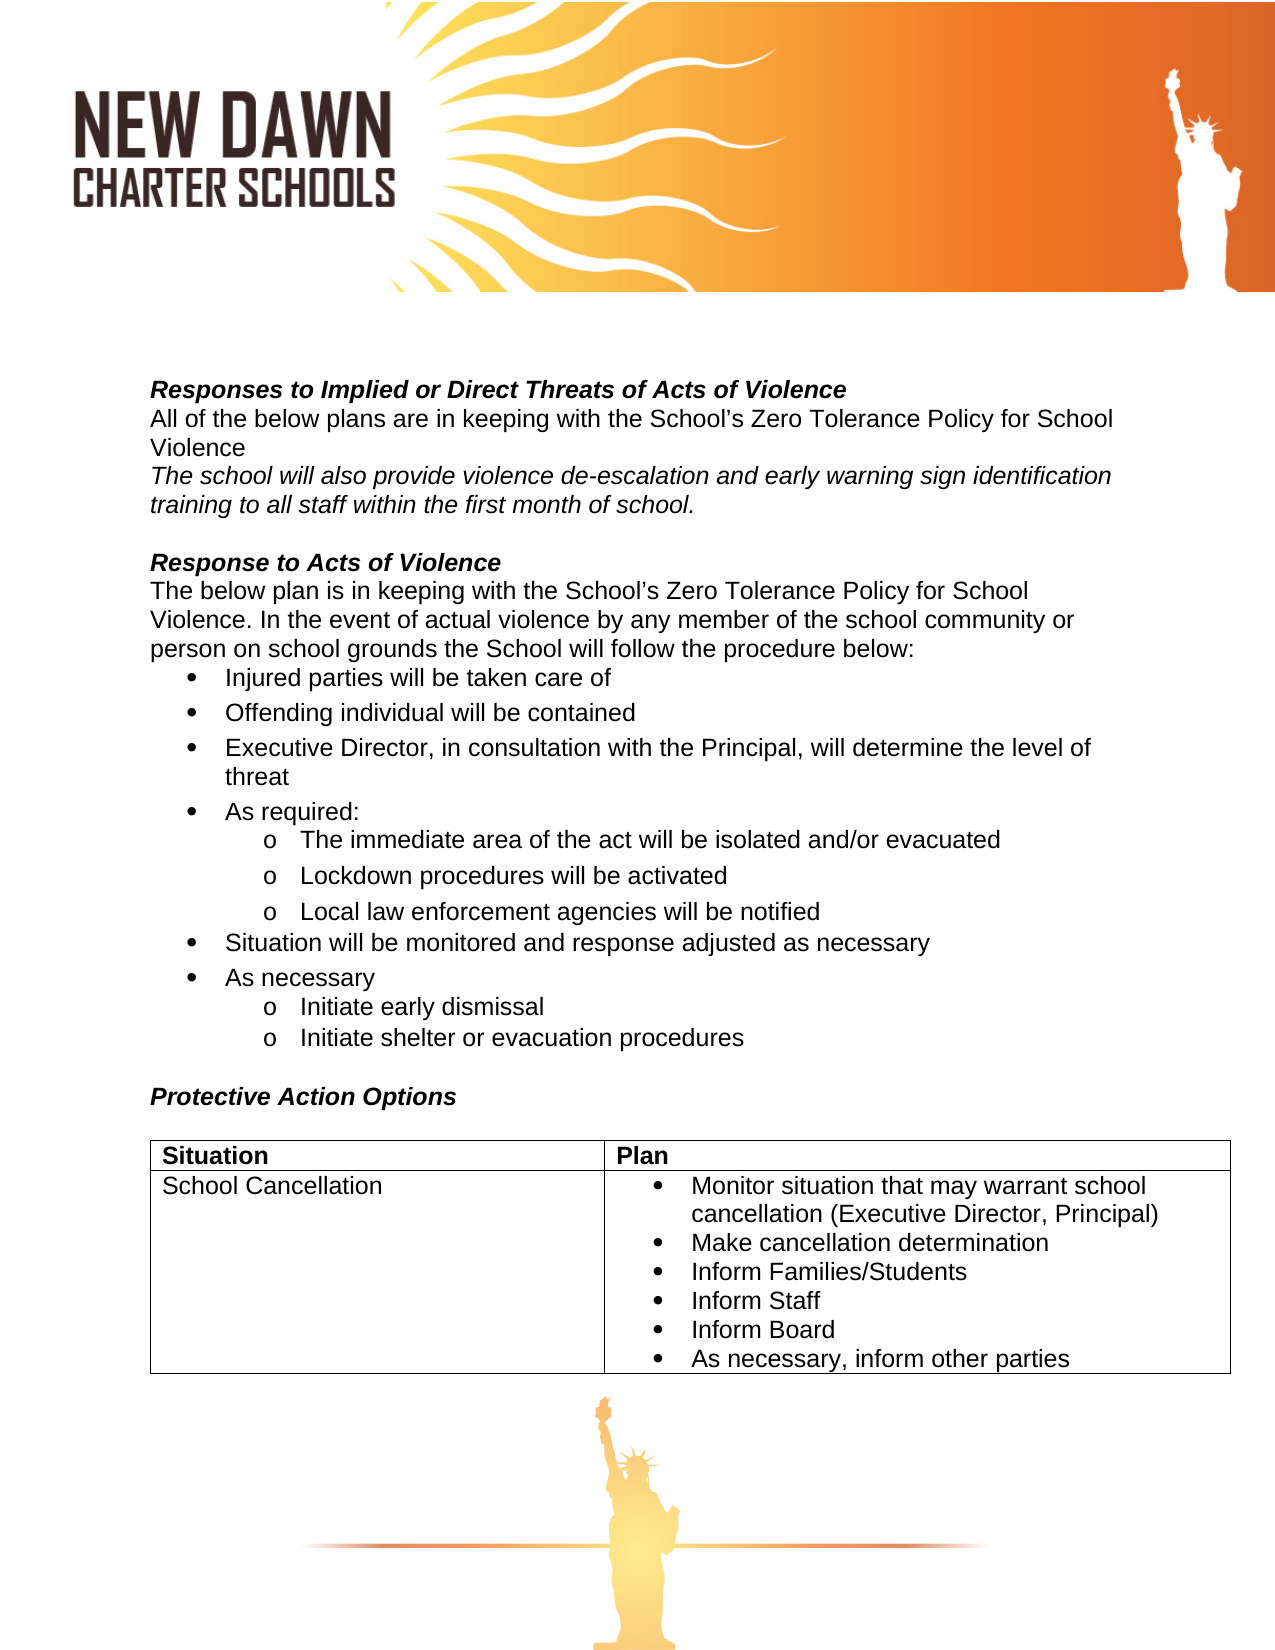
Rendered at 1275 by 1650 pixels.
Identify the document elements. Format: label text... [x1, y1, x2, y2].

table_header Plan [605, 1141, 1230, 1169]
list Situation will be monitored and response adjusted as necessary [187, 928, 1125, 957]
list Lockdown procedures will be activated [262, 861, 1125, 892]
list Injured parties will be taken care of [187, 662, 1125, 691]
text Responses to Implied or Direct Threats of Acts of Violence [150, 375, 1125, 404]
list As necessary [187, 963, 1125, 992]
list Local law enforcement agencies will be notified [262, 897, 1125, 928]
text The below plan is in keeping with the School’s Zero Tolerance Policy for School Violence. In the event of actual violence by any member of the school community or person on school grounds the School will follow the procedure below: [150, 576, 1125, 662]
text All of the below plans are in keeping with the School’s Zero Tolerance Policy for School Violence [150, 404, 1125, 461]
list Offending individual will be contained [187, 698, 1125, 726]
list Initiate early dismissal [262, 992, 1125, 1023]
picture [150, 1389, 1125, 1650]
list As required: [187, 797, 1125, 825]
table_header Situation [151, 1141, 604, 1169]
list Initiate shelter or evacuation procedures [262, 1023, 1125, 1053]
list Executive Director, in consultation with the Principal, will determine the level of threat [187, 733, 1125, 790]
picture [0, 2, 1275, 292]
text Response to Acts of Violence [150, 547, 1125, 576]
text Protective Action Options [150, 1082, 1125, 1111]
list The immediate area of the act will be isolated and/or evacuated [262, 825, 1125, 856]
text The school will also provide violence de-escalation and early warning sign identification training to all staff within the first month of school. [150, 461, 1125, 519]
table_cell School Cancellation [151, 1171, 604, 1372]
